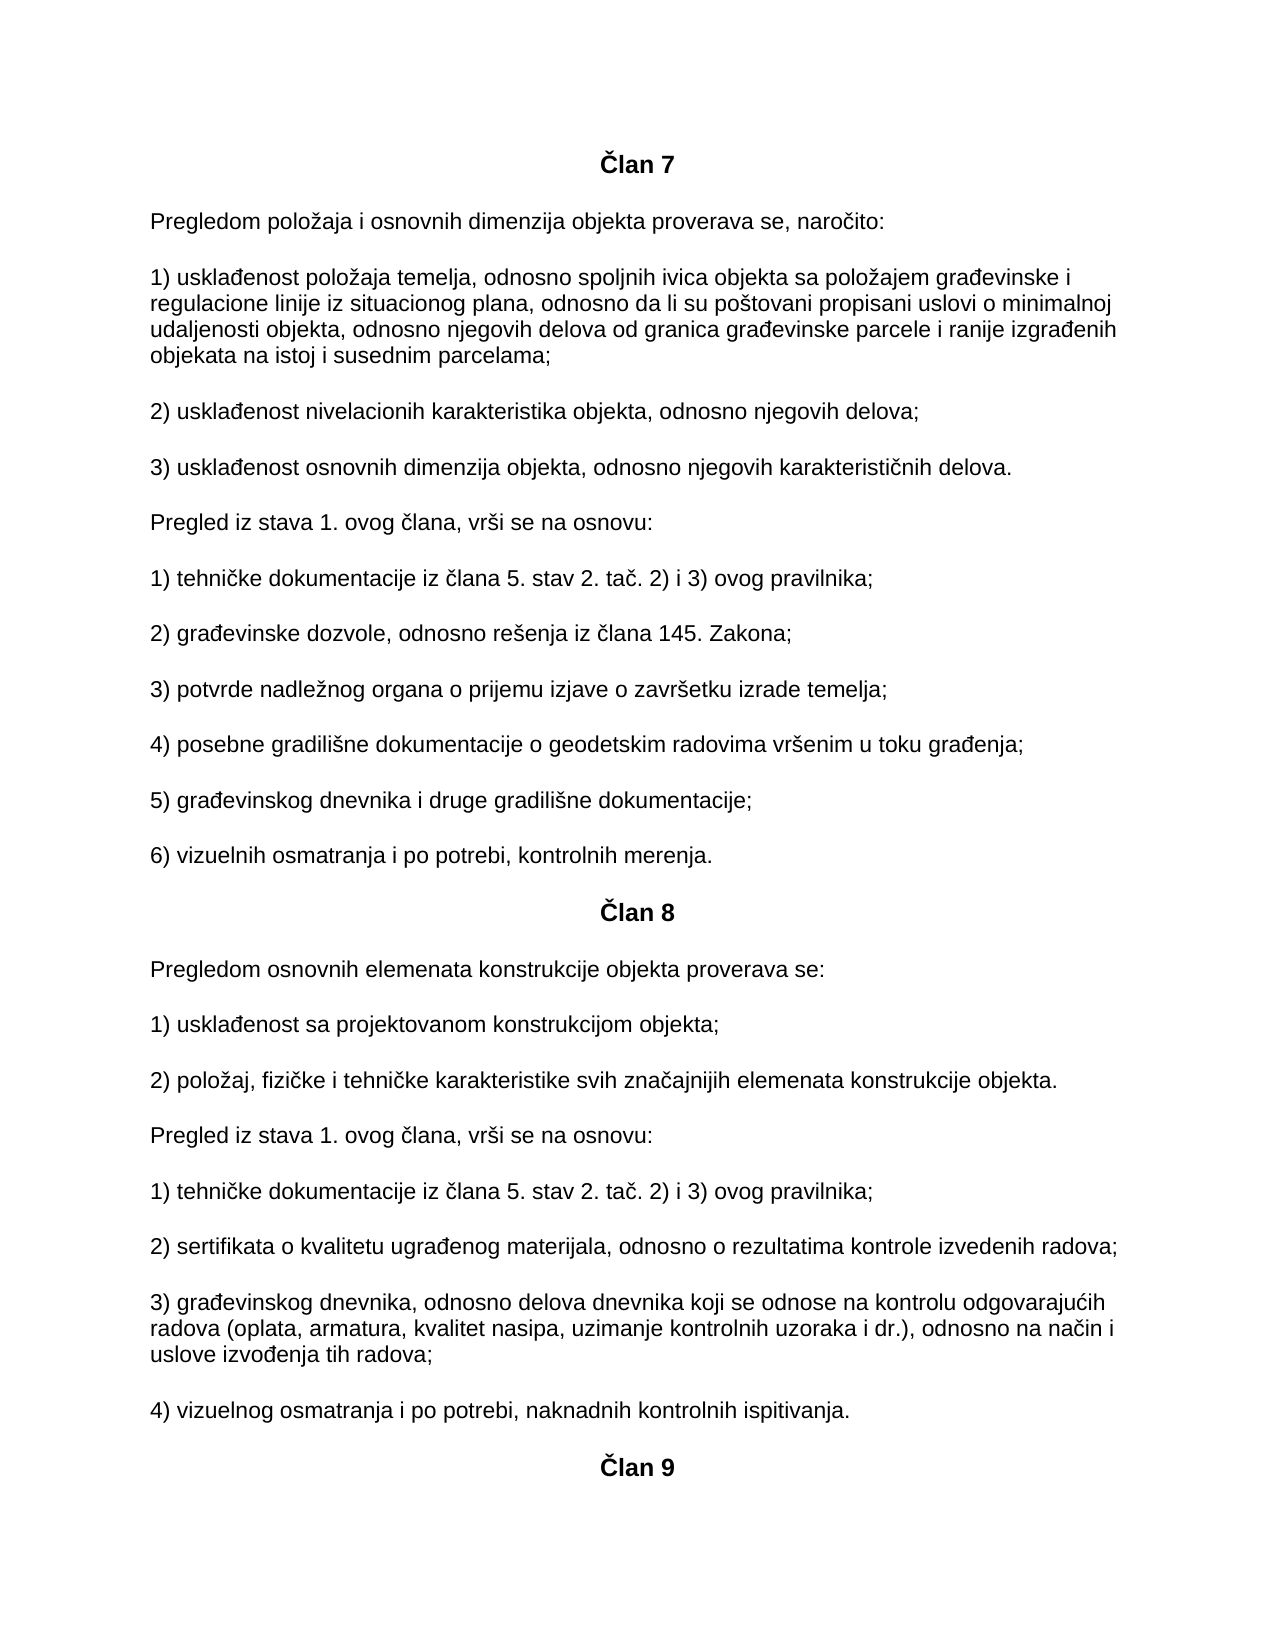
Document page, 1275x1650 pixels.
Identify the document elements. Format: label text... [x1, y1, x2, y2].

text 5) građevinskog dnevnika i druge gradilišne dokumentacije; [150, 787, 1125, 813]
text Član 9 [150, 1452, 1125, 1481]
text 2) položaj, fizičke i tehničke karakteristike svih značajnijih elemenata konstrukcije objekta. [150, 1067, 1125, 1093]
text 2) usklađenost nivelacionih karakteristika objekta, odnosno njegovih delova; [150, 398, 1125, 424]
text 2) građevinske dozvole, odnosno rešenja iz člana 145. Zakona; [150, 620, 1125, 646]
text Pregled iz stava 1. ovog člana, vrši se na osnovu: [150, 509, 1125, 535]
text 1) tehničke dokumentacije iz člana 5. stav 2. tač. 2) i 3) ovog pravilnika; [150, 1178, 1125, 1204]
text 1) usklađenost položaja temelja, odnosno spoljnih ivica objekta sa položajem građevinske i regulacione linije iz situacionog plana, odnosno da li su poštovani propisani uslovi o minimalnoj udaljenosti objekta, odnosno njegovih delova od granica građevinske parcele i ranije izgrađenih objekata na istoj i susednim parcelama; [150, 263, 1125, 369]
text 3) građevinskog dnevnika, odnosno delova dnevnika koji se odnose na kontrolu odgovarajućih radova (oplata, armatura, kvalitet nasipa, uzimanje kontrolnih uzoraka i dr.), odnosno na način i uslove izvođenja tih radova; [150, 1289, 1125, 1368]
text 1) tehničke dokumentacije iz člana 5. stav 2. tač. 2) i 3) ovog pravilnika; [150, 564, 1125, 591]
text 2) sertifikata o kvalitetu ugrađenog materijala, odnosno o rezultatima kontrole izvedenih radova; [150, 1233, 1125, 1259]
text Pregledom osnovnih elemenata konstrukcije objekta proverava se: [150, 956, 1125, 982]
text 6) vizuelnih osmatranja i po potrebi, kontrolnih merenja. [150, 842, 1125, 868]
text 3) usklađenost osnovnih dimenzija objekta, odnosno njegovih karakterističnih delova. [150, 453, 1125, 480]
text 1) usklađenost sa projektovanom konstrukcijom objekta; [150, 1011, 1125, 1037]
text Član 7 [150, 150, 1125, 179]
text Pregled iz stava 1. ovog člana, vrši se na osnovu: [150, 1122, 1125, 1148]
text 4) posebne gradilišne dokumentacije o geodetskim radovima vršenim u toku građenja; [150, 731, 1125, 757]
text 3) potvrde nadležnog organa o prijemu izjave o završetku izrade temelja; [150, 676, 1125, 702]
text 4) vizuelnog osmatranja i po potrebi, naknadnih kontrolnih ispitivanja. [150, 1397, 1125, 1423]
text Član 8 [150, 898, 1125, 926]
text Pregledom položaja i osnovnih dimenzija objekta proverava se, naročito: [150, 208, 1125, 234]
